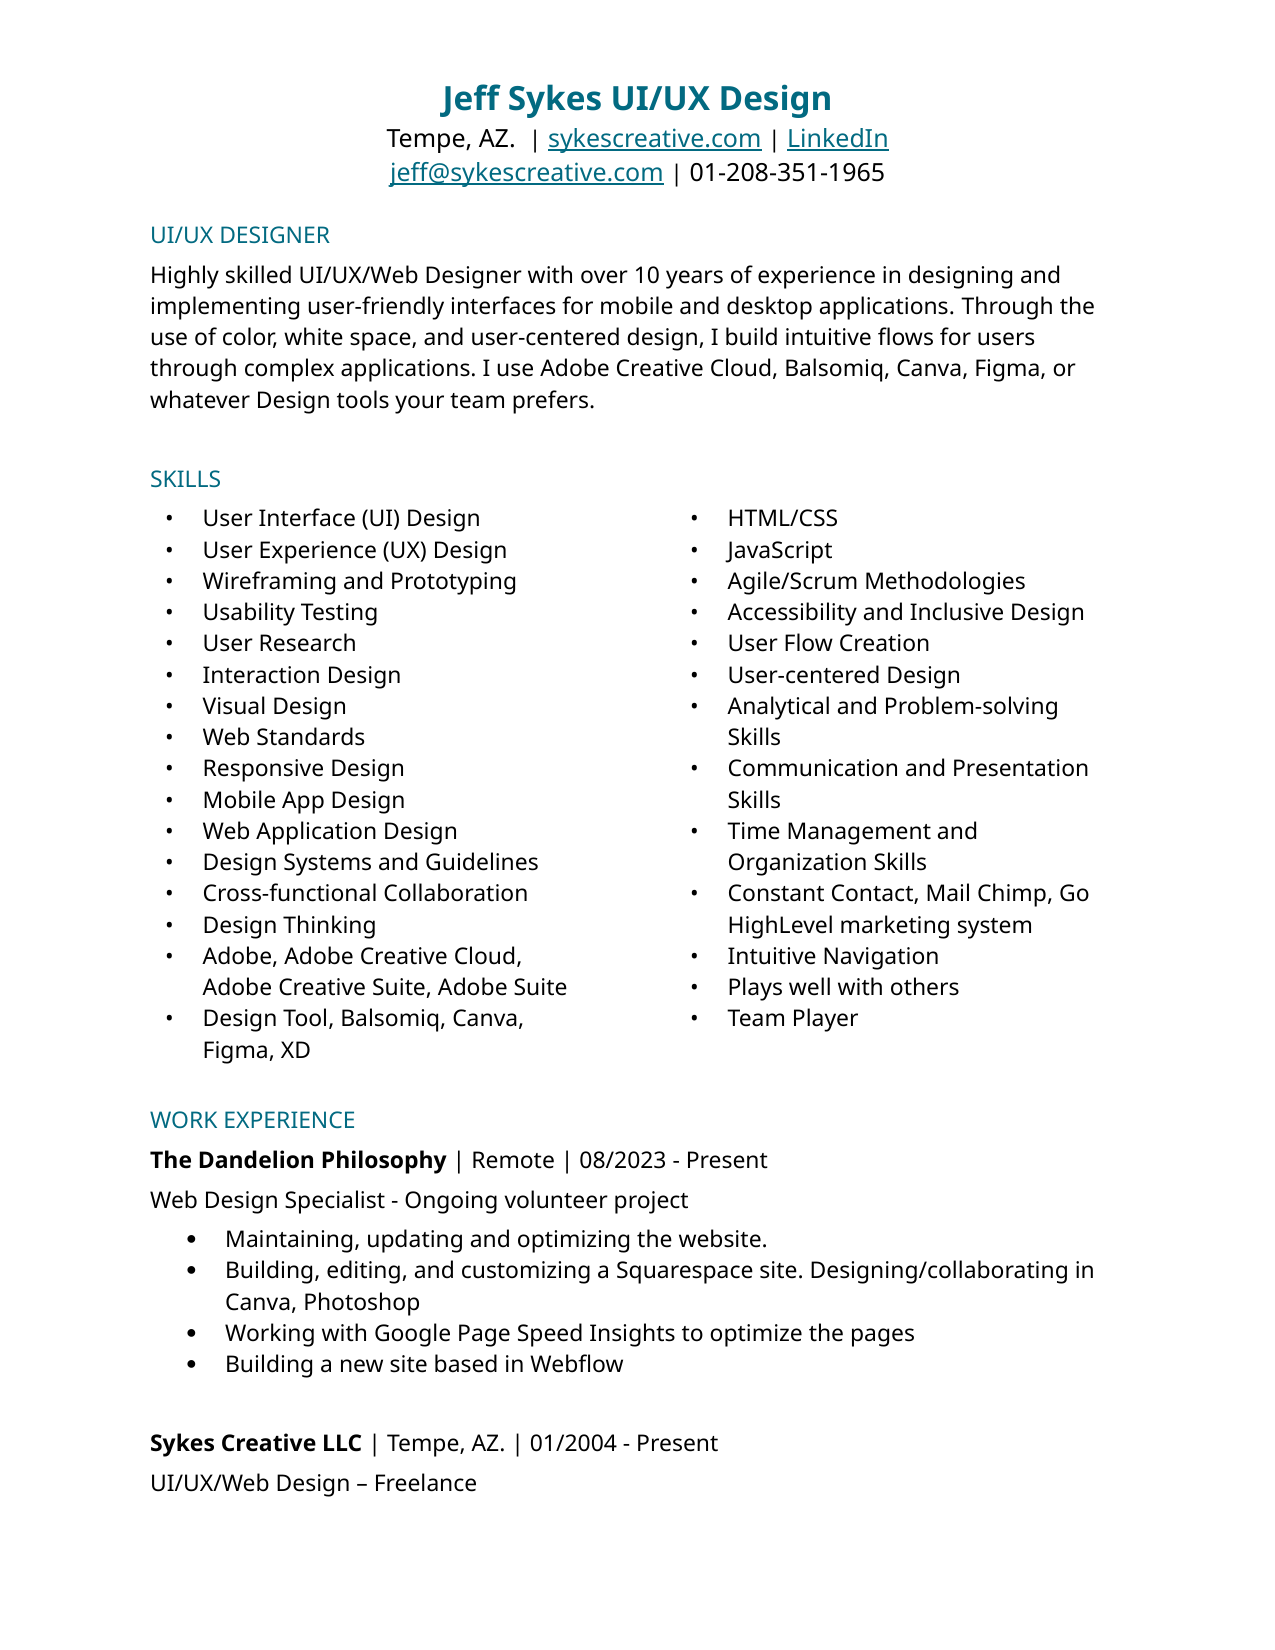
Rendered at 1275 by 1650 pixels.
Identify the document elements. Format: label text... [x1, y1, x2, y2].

list JavaScript [690, 534, 1110, 565]
list Communication and Presentation Skills [690, 752, 1110, 815]
list Building, editing, and customizing a Squarespace site. Designing/collaborating in Canva, Photoshop [187, 1254, 1125, 1317]
text Highly skilled UI/UX/Web Designer with over 10 years of experience in designing and implementing user-friendly interfaces for mobile and desktop applications. Through the use of color, white space, and user-centered design, I build intuitive flows for users through complex applications. I use Adobe Creative Cloud, Balsomiq, Canva, Figma, or whatever Design tools your team prefers. [150, 259, 1125, 415]
list Working with Google Page Speed Insights to optimize the pages [187, 1317, 1125, 1348]
list Cross-functional Collaboration [165, 877, 585, 909]
list User Interface (UI) Design [165, 502, 585, 534]
list Design Thinking [165, 909, 585, 940]
list Responsive Design [165, 752, 585, 784]
list Time Management and Organization Skills [690, 815, 1110, 877]
list Team Player [690, 1002, 1110, 1034]
list Analytical and Problem-solving Skills [690, 690, 1110, 752]
text SKILLS [150, 463, 1125, 494]
text WORK EXPERIENCE [150, 1104, 1125, 1136]
list Adobe, Adobe Creative Cloud, Adobe Creative Suite, Adobe Suite [165, 940, 585, 1002]
list Maintaining, updating and optimizing the website. [187, 1223, 1125, 1254]
list Design Tool, Balsomiq, Canva, Figma, XD [165, 1002, 585, 1065]
list User-centered Design [690, 659, 1110, 690]
text Sykes Creative LLC | Tempe, AZ. | 01/2004 - Present [150, 1427, 1125, 1459]
list Building a new site based in Webflow [187, 1348, 1125, 1379]
list Wireframing and Prototyping [165, 565, 585, 596]
list HTML/CSS [690, 502, 1110, 534]
list Mobile App Design [165, 784, 585, 815]
text UI/UX/Web Design – Freelance [150, 1467, 1125, 1498]
list Accessibility and Inclusive Design [690, 596, 1110, 627]
list Visual Design [165, 690, 585, 721]
list Plays well with others [690, 971, 1110, 1002]
list User Experience (UX) Design [165, 534, 585, 565]
text UI/UX DESIGNER [150, 219, 1125, 250]
list Design Systems and Guidelines [165, 846, 585, 877]
list Intuitive Navigation [690, 940, 1110, 971]
list Web Standards [165, 721, 585, 752]
list Usability Testing [165, 596, 585, 627]
list Web Application Design [165, 815, 585, 846]
list User Research [165, 627, 585, 659]
list Interaction Design [165, 659, 585, 690]
text Web Design Specialist - Ongoing volunteer project [150, 1184, 1125, 1215]
list Constant Contact, Mail Chimp, Go HighLevel marketing system [690, 877, 1110, 940]
list User Flow Creation [690, 627, 1110, 659]
text The Dandelion Philosophy | Remote | 08/2023 - Present [150, 1144, 1125, 1175]
list Agile/Scrum Methodologies [690, 565, 1110, 596]
